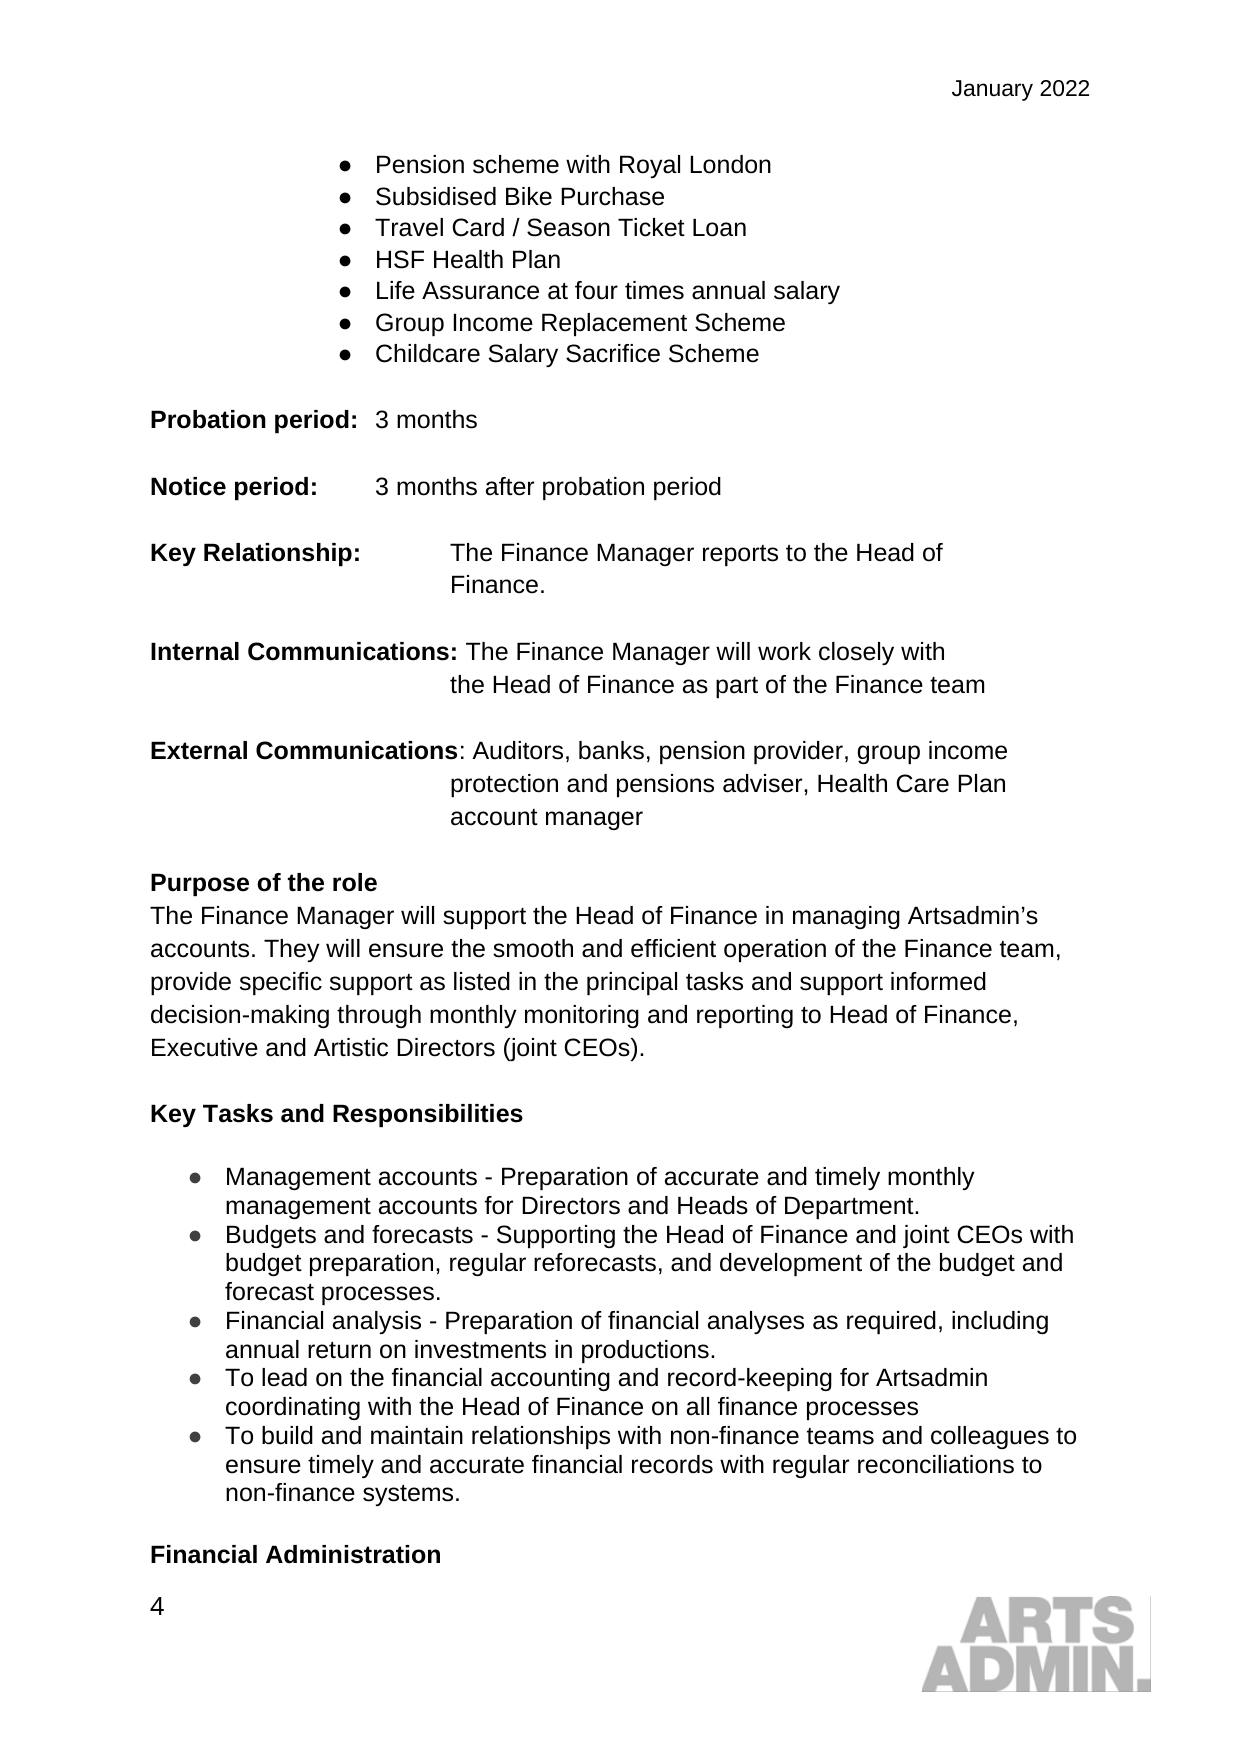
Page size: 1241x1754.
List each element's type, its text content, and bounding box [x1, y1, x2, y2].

list Management accounts - Preparation of accurate and timely monthly management accounts for Directors and Heads of Department. [187, 1162, 1090, 1219]
list Subsidised Bike Purchase [337, 182, 1090, 210]
text Purpose of the role [150, 868, 1090, 896]
text Finance. [150, 571, 1090, 599]
list HSF Health Plan [337, 245, 1090, 273]
text account manager [375, 802, 1090, 830]
list Pension scheme with Royal London [337, 150, 1090, 179]
text the Head of Finance as part of the Finance team [150, 669, 1090, 698]
list To lead on the financial accounting and record-keeping for Artsadmin coordinating with the Head of Finance on all finance processes [187, 1363, 1090, 1421]
text Financial Administration [150, 1540, 1090, 1569]
list Group Income Replacement Scheme [337, 308, 1090, 337]
list Financial analysis - Preparation of financial analyses as required, including annual return on investments in productions. [187, 1306, 1090, 1363]
list Budgets and forecasts - Supporting the Head of Finance and joint CEOs with budget preparation, regular reforecasts, and development of the budget and forecast processes. [187, 1219, 1090, 1306]
list To build and maintain relationships with non-finance teams and colleagues to ensure timely and accurate financial records with regular reconciliations to non-finance systems. [187, 1421, 1090, 1507]
text The Finance Manager will support the Head of Finance in managing Artsadmin’s accounts. They will ensure the smooth and efficient operation of the Finance team, provide specific support as listed in the principal tasks and support informed decision-making through monthly monitoring and reporting to Head of Finance, Executive and Artistic Directors (joint CEOs). [150, 901, 1090, 1062]
text Key Relationship: The Finance Manager reports to the Head of [150, 537, 1090, 566]
list Travel Card / Season Ticket Loan [337, 213, 1090, 242]
text Key Tasks and Responsibilities [150, 1099, 1090, 1128]
list Childcare Salary Sacrifice Scheme [337, 339, 1090, 368]
text External Communications: Auditors, banks, pension provider, group income protection and pensions adviser, Health Care Plan [150, 736, 1090, 797]
text Notice period: 3 months after probation period [150, 471, 1090, 500]
picture [921, 1596, 1152, 1693]
text Internal Communications: The Finance Manager will work closely with [150, 637, 1090, 665]
list Life Assurance at four times annual salary [337, 276, 1090, 305]
text Probation period: 3 months [150, 405, 1090, 434]
